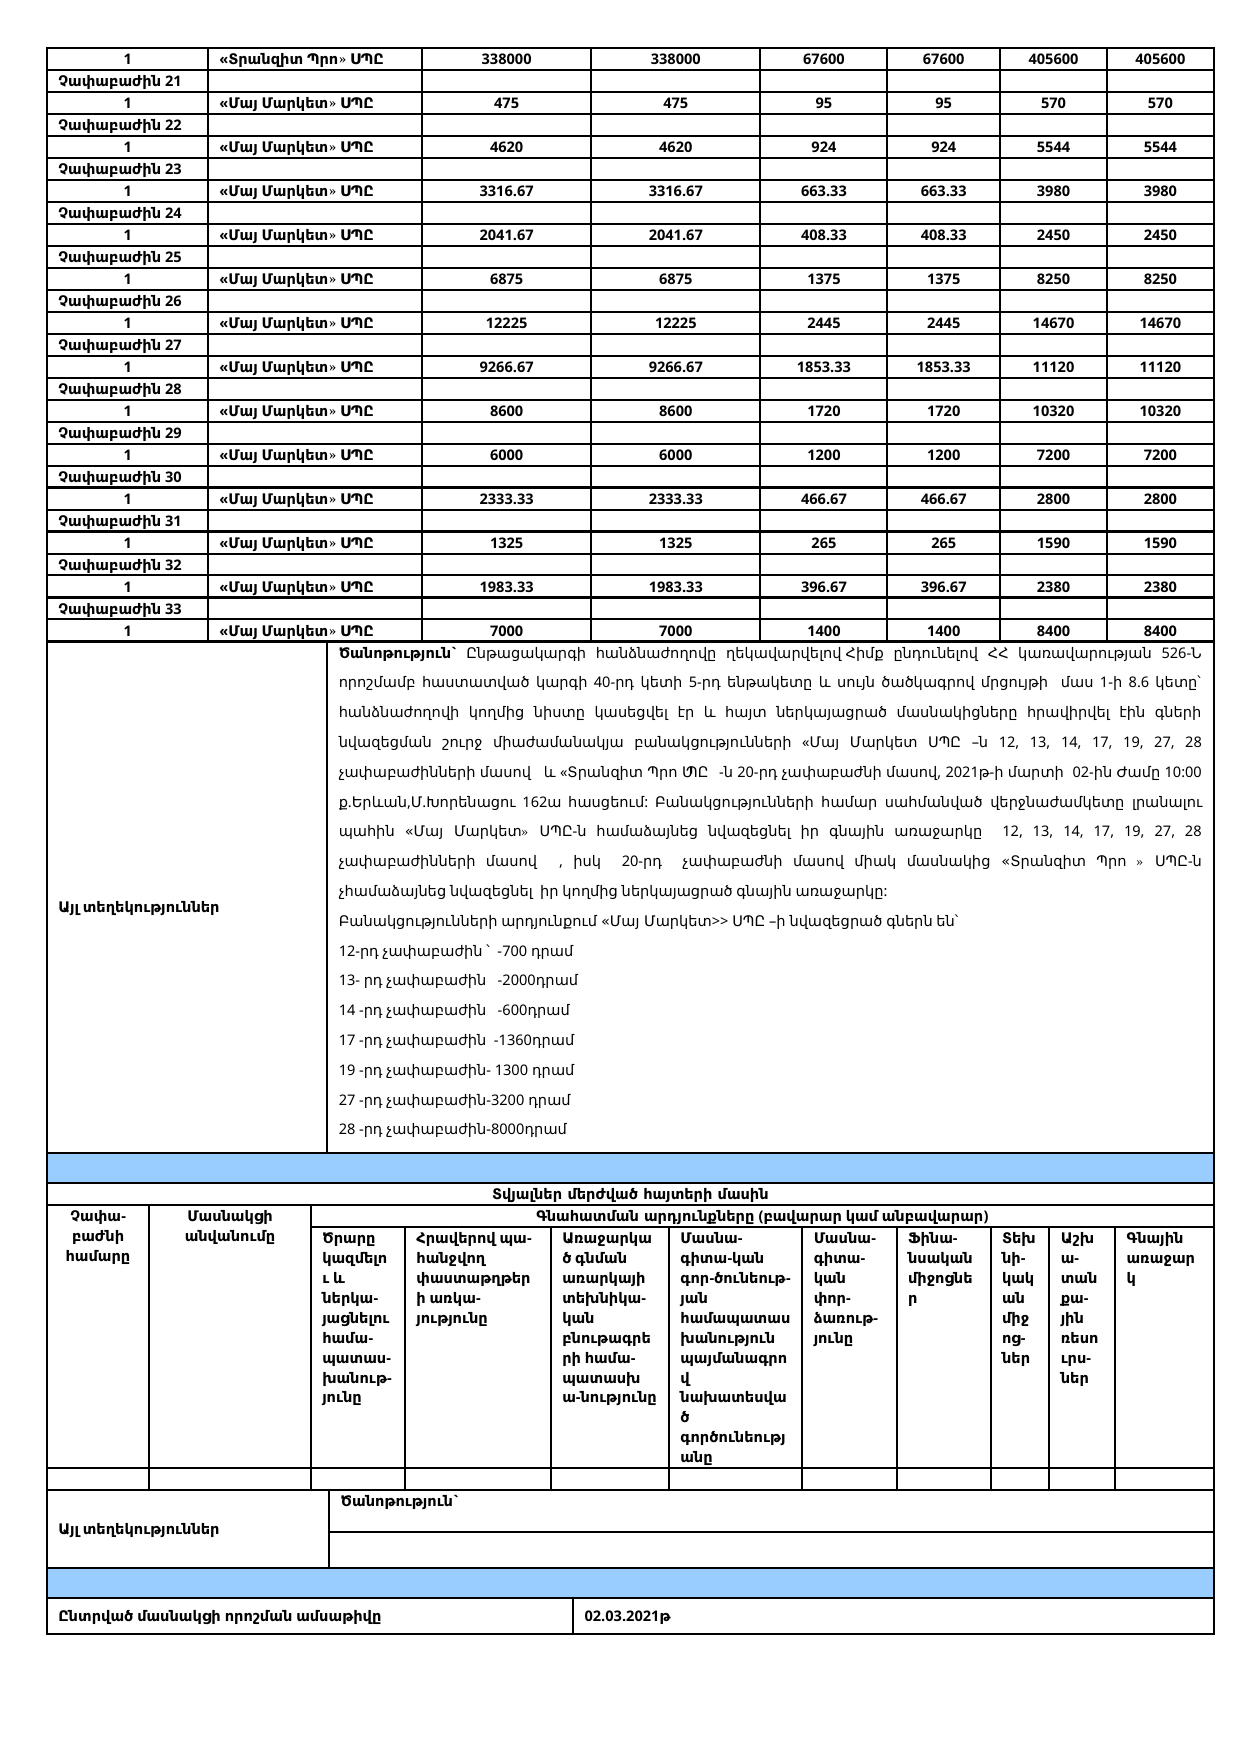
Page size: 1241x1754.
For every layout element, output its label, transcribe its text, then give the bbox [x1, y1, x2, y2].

table_cell [209, 467, 421, 486]
table_cell [1001, 467, 1106, 486]
table_cell 11120 [1001, 357, 1106, 377]
table_cell 2800 [1001, 489, 1106, 508]
table_cell «Մայ Մարկետ ՍՊԸ [209, 225, 421, 245]
table_cell «Մայ Մարկետ ՍՊԸ [209, 620, 421, 640]
table_cell 2333.33 [423, 489, 590, 508]
table_cell 8600 [423, 401, 590, 421]
table_cell 2333.33 [592, 489, 759, 508]
table_cell [761, 159, 886, 179]
table_cell Առաջարկած գնման առարկայի տեխնիկա-կան բնութագրերի համա-պատասխա-նությունը [552, 1228, 668, 1467]
table_cell 95 [761, 93, 886, 113]
table_cell [1001, 159, 1106, 179]
table_cell [209, 423, 421, 442]
table_cell 1200 [888, 445, 999, 464]
table_cell [888, 555, 999, 574]
table_cell 8250 [1001, 269, 1106, 289]
table_cell 7000 [423, 620, 590, 640]
table_cell [888, 291, 999, 311]
table_cell 338000 [423, 49, 590, 69]
table_cell [1001, 115, 1106, 135]
table_cell Չափաբաժին 21 [48, 71, 207, 91]
table_cell 14670 [1001, 313, 1106, 333]
table_cell [888, 159, 999, 179]
table_cell «Մայ Մարկետ ՍՊԸ [209, 489, 421, 508]
table_cell Չափաբաժին 30 [48, 467, 207, 486]
table_cell [592, 467, 759, 486]
table_cell 6875 [423, 269, 590, 289]
table_cell [888, 599, 999, 618]
table_cell 1590 [1108, 533, 1213, 552]
table_cell [761, 467, 886, 486]
table_cell 8400 [1001, 620, 1106, 640]
table_cell 1 [48, 357, 207, 377]
table_cell [48, 1154, 1213, 1182]
table_cell 1375 [761, 269, 886, 289]
table_cell 466.67 [761, 489, 886, 508]
table_cell [423, 159, 590, 179]
table_cell 924 [888, 137, 999, 157]
table_cell 3980 [1108, 181, 1213, 201]
table_cell Չափաբաժին 25 [48, 247, 207, 267]
table_cell [898, 1469, 990, 1489]
table_cell Մասնա-գիտա-կան փոր-ձառութ-յունը [803, 1228, 896, 1467]
table_cell 1853.33 [761, 357, 886, 377]
table_cell 2445 [888, 313, 999, 333]
table_cell 396.67 [888, 576, 999, 596]
table_cell [761, 115, 886, 135]
table_cell 12225 [592, 313, 759, 333]
table_cell [1108, 71, 1213, 91]
table_cell [312, 1469, 404, 1489]
table_cell [1108, 379, 1213, 398]
table_cell [1001, 379, 1106, 398]
table_cell «Տրանզիտ Պրո ՍՊԸ [209, 49, 421, 69]
table_cell [423, 599, 590, 618]
table_cell 405600 [1108, 49, 1213, 69]
table_cell «Մայ Մարկետ ՍՊԸ [209, 533, 421, 552]
table_cell [423, 115, 590, 135]
table_cell [1108, 247, 1213, 267]
table_cell [1108, 115, 1213, 135]
table_cell Չափաբաժին 24 [48, 203, 207, 223]
table_cell [592, 247, 759, 267]
table_cell [761, 247, 886, 267]
table_cell [150, 1469, 310, 1489]
table_cell [888, 511, 999, 530]
table_cell 12225 [423, 313, 590, 333]
table_cell [1108, 159, 1213, 179]
table_cell 4620 [592, 137, 759, 157]
table_cell [423, 247, 590, 267]
table_cell [888, 247, 999, 267]
table_cell 10320 [1001, 401, 1106, 421]
table_cell [592, 423, 759, 442]
table_cell «Մայ Մարկետ ՍՊԸ [209, 181, 421, 201]
table_cell 1720 [888, 401, 999, 421]
table_cell [592, 115, 759, 135]
table_cell [888, 423, 999, 442]
table_cell 2445 [761, 313, 886, 333]
table_cell [888, 71, 999, 91]
table_cell [592, 511, 759, 530]
table_cell «Մայ Մարկետ ՍՊԸ [209, 445, 421, 464]
table_cell 8400 [1108, 620, 1213, 640]
table_cell 1 [48, 620, 207, 640]
table_cell 6000 [592, 445, 759, 464]
table_cell [1050, 1469, 1114, 1489]
table_cell Չափաբաժին 27 [48, 335, 207, 354]
table_cell [761, 71, 886, 91]
table_cell Աշխա-տանքա-յին ռեսուրս-ներ [1050, 1228, 1114, 1467]
table_cell [761, 423, 886, 442]
table_cell 67600 [888, 49, 999, 69]
table_cell Տվյալներ մերժված հայտերի մասին [48, 1184, 1213, 1204]
table_cell Ընտրված մասնակցի որոշման ամսաթիվը [48, 1599, 572, 1633]
table_cell «Մայ Մարկետ ՍՊԸ [209, 137, 421, 157]
table_cell [552, 1469, 668, 1489]
table_cell «Մայ Մարկետ ՍՊԸ [209, 357, 421, 377]
table_cell Չափաբաժին 23 [48, 159, 207, 179]
table_cell [48, 1469, 148, 1489]
table_cell 1 [48, 401, 207, 421]
table_cell [1108, 423, 1213, 442]
table_cell 02.03.2021թ [574, 1599, 1213, 1633]
table_cell «Մայ Մարկետ ՍՊԸ [209, 313, 421, 333]
table_cell [761, 511, 886, 530]
table_cell Այլ տեղեկություններ [48, 643, 326, 1152]
table_cell [761, 555, 886, 574]
table_cell 4620 [423, 137, 590, 157]
table_cell 408.33 [888, 225, 999, 245]
table_cell [1001, 247, 1106, 267]
table_cell [209, 159, 421, 179]
table_cell 1400 [888, 620, 999, 640]
table_cell [888, 335, 999, 354]
table_cell 265 [761, 533, 886, 552]
table_cell [888, 115, 999, 135]
table_cell 475 [423, 93, 590, 113]
table_cell 924 [761, 137, 886, 157]
table_cell Այլ տեղեկություններ [48, 1491, 328, 1567]
table_cell 1 [48, 533, 207, 552]
table_cell [1001, 335, 1106, 354]
table_cell [330, 1533, 1213, 1567]
table_cell [1001, 599, 1106, 618]
table_cell [1108, 511, 1213, 530]
table_cell [592, 555, 759, 574]
table_cell 1 [48, 489, 207, 508]
table_cell Տեխնի-կական միջոց-ներ [992, 1228, 1048, 1467]
table_cell 5544 [1001, 137, 1106, 157]
table_cell [1108, 203, 1213, 223]
table_cell Գնահատման արդյունքները (բավարար կամ անբավարար) [312, 1206, 1213, 1226]
table_cell [423, 423, 590, 442]
table_cell 466.67 [888, 489, 999, 508]
table_cell Ծրարը կազմելու և ներկա-յացնելու համա-պատաս-խանութ-յունը [312, 1228, 404, 1467]
table_cell «Մայ Մարկետ ՍՊԸ [209, 93, 421, 113]
table_cell 1983.33 [423, 576, 590, 596]
table_cell [209, 511, 421, 530]
table_cell 1400 [761, 620, 886, 640]
table_cell 1853.33 [888, 357, 999, 377]
table_cell [1001, 423, 1106, 442]
table_cell [1001, 291, 1106, 311]
table_cell 1 [48, 225, 207, 245]
table_cell [423, 203, 590, 223]
table_cell 338000 [592, 49, 759, 69]
table_cell [423, 335, 590, 354]
table_cell [1108, 335, 1213, 354]
table_cell [209, 379, 421, 398]
table_cell Հրավերով պա-հանջվող փաստաթղթերի առկա-յությունը [406, 1228, 550, 1467]
table_cell 1325 [423, 533, 590, 552]
table_cell 1 [48, 93, 207, 113]
table_cell [761, 291, 886, 311]
table_cell 2450 [1001, 225, 1106, 245]
table_cell Չափաբաժին 31 [48, 511, 207, 530]
table_cell 2380 [1108, 576, 1213, 596]
table_cell [406, 1469, 550, 1489]
table_cell [592, 71, 759, 91]
table_cell [592, 203, 759, 223]
table_cell [761, 599, 886, 618]
table_cell 14670 [1108, 313, 1213, 333]
table_cell 1 [48, 269, 207, 289]
table_cell [888, 379, 999, 398]
table_cell 1 [48, 181, 207, 201]
table_cell 6875 [592, 269, 759, 289]
table_cell 9266.67 [423, 357, 590, 377]
table_cell 1 [48, 445, 207, 464]
table_cell 8250 [1108, 269, 1213, 289]
table_cell 3316.67 [592, 181, 759, 201]
table_cell Չափաբաժին 32 [48, 555, 207, 574]
table_cell [1001, 203, 1106, 223]
table_cell [209, 291, 421, 311]
table_cell 475 [592, 93, 759, 113]
table_cell 1200 [761, 445, 886, 464]
table_cell 1720 [761, 401, 886, 421]
table_cell [1001, 555, 1106, 574]
table_cell [761, 203, 886, 223]
table_cell Ծանոթություն` [330, 1491, 1213, 1531]
table_cell Չափաբաժին 22 [48, 115, 207, 135]
table_cell [1108, 467, 1213, 486]
table_cell 663.33 [761, 181, 886, 201]
table_cell Ծանոթություն` Ընթացակարգի հանձնաժողովը ղեկավարվելով Հիմք ընդունելով ՀՀ կառավարության 526-Ն որոշմամբ հաստատված կարգի 40-րդ կետի 5-րդ ենթակետը և սույն ծածկագրով մրցույթի մաս 1-ի 8.6 կետը՝ հանձնաժողովի կողմից նիստը կասեցվել էր և հայտ ներկայացրած մասնակիցները հրավիրվել էին գների նվազեցման շուրջ միաժամանակյա բանակցությունների «Մայ Մարկետ ՍՊԸ –ն 12, 13, 14, 17, 19, 27, 28 չափաբաժինների մասով և «Տրանզիտ Պրո  ՍՊԸ-ն 20-րդ չափաբաժնի մասով, 2021թ-ի մարտի 02-ին Ժամը 10:00 ք.Երևան,Մ.Խորենացու 162ա հասցեում: Բանակցությունների համար սահմանված վերջնաժամկետը լրանալու պահին «Մայ Մարկետ ՍՊԸ-ն համաձայնեց նվազեցնել իր գնային առաջարկը 12, 13, 14, 17, 19, 27, 28 չափաբաժինների մասով , իսկ 20-րդ չափաբաժնի մասով միակ մասնակից «Տրանզիտ Պրո  ՍՊԸ-ն չհամաձայնեց նվազեցնել իր կողմից ներկայացրած գնային առաջարկը: Բանակցությունների արդյունքում «Մայ Մարկետ>> ՍՊԸ –ի նվազեցրած գներն են՝ 12-րդ չափաբաժին ՝ -700 դրամ 13- րդ չափաբաժին -2000դրամ 14 -րդ չափաբաժին -600դրամ 17 -րդ չափաբաժին -1360դրամ 19 -րդ չափաբաժին- 1300 դրամ 27 -րդ չափաբաժին-3200 դրամ 28 -րդ չափաբաժին-8000դրամ [328, 643, 1213, 1152]
table_cell Չափաբաժին 33 [48, 599, 207, 618]
table_cell 408.33 [761, 225, 886, 245]
table_cell [423, 511, 590, 530]
table_cell [423, 291, 590, 311]
table_cell 67600 [761, 49, 886, 69]
table_cell [209, 599, 421, 618]
table_cell 3316.67 [423, 181, 590, 201]
table_cell Չափաբաժին 26 [48, 291, 207, 311]
table_cell [209, 203, 421, 223]
table_cell [1116, 1469, 1213, 1489]
table_cell 6000 [423, 445, 590, 464]
table_cell 7000 [592, 620, 759, 640]
table_cell 663.33 [888, 181, 999, 201]
table_cell [209, 555, 421, 574]
table_cell [1001, 71, 1106, 91]
table_cell 1 [48, 576, 207, 596]
table_cell [1001, 511, 1106, 530]
table_cell Չափաբաժին 29 [48, 423, 207, 442]
table_cell [992, 1469, 1048, 1489]
table_cell [1108, 291, 1213, 311]
table_cell 2041.67 [592, 225, 759, 245]
table_cell «Մայ Մարկետ ՍՊԸ [209, 269, 421, 289]
table_cell 396.67 [761, 576, 886, 596]
table_cell 1590 [1001, 533, 1106, 552]
table_cell 3980 [1001, 181, 1106, 201]
table_cell [592, 291, 759, 311]
table_cell 2041.67 [423, 225, 590, 245]
table_cell «Մայ Մարկետ ՍՊԸ [209, 576, 421, 596]
table_cell [761, 379, 886, 398]
table_cell 1375 [888, 269, 999, 289]
table_cell 570 [1108, 93, 1213, 113]
table_cell [209, 115, 421, 135]
table_cell Մասնակցի անվանումը [150, 1206, 310, 1467]
table_cell 1 [48, 313, 207, 333]
table_cell [592, 335, 759, 354]
table_cell 405600 [1001, 49, 1106, 69]
table_cell [423, 555, 590, 574]
table_cell 1 [48, 137, 207, 157]
table_cell [761, 335, 886, 354]
table_cell 2450 [1108, 225, 1213, 245]
table_cell «Մայ Մարկետ ՍՊԸ [209, 401, 421, 421]
table_cell [209, 335, 421, 354]
table_cell 2380 [1001, 576, 1106, 596]
table_cell 2800 [1108, 489, 1213, 508]
table_cell [423, 467, 590, 486]
table_cell 265 [888, 533, 999, 552]
table_cell 95 [888, 93, 999, 113]
table_cell [423, 379, 590, 398]
table_cell [670, 1469, 801, 1489]
table_cell [803, 1469, 896, 1489]
table_cell Մասնա-գիտա-կան գոր-ծունեութ-յան համապատասխանություն պայմանագրով նախատեսված գործունեությանը [670, 1228, 801, 1467]
table_cell 570 [1001, 93, 1106, 113]
table_cell Գնային առաջարկ [1116, 1228, 1213, 1467]
table_cell 11120 [1108, 357, 1213, 377]
table_cell 7200 [1108, 445, 1213, 464]
table_cell 1 [48, 49, 207, 69]
table_cell [48, 1569, 1213, 1597]
table_cell Ֆինա-նսական միջոցներ [898, 1228, 990, 1467]
table_cell [888, 203, 999, 223]
table_cell Չափաբաժին 28 [48, 379, 207, 398]
table_cell [423, 71, 590, 91]
table_cell 8600 [592, 401, 759, 421]
table_cell [209, 71, 421, 91]
table_cell [592, 379, 759, 398]
table_cell [1108, 599, 1213, 618]
table_cell [888, 467, 999, 486]
table_cell [209, 247, 421, 267]
table_cell Չափա-բաժնի համարը [48, 1206, 148, 1467]
table_cell 5544 [1108, 137, 1213, 157]
table_cell 1983.33 [592, 576, 759, 596]
table_cell 1325 [592, 533, 759, 552]
table_cell 9266.67 [592, 357, 759, 377]
table_cell [592, 599, 759, 618]
table_cell [592, 159, 759, 179]
table_cell 10320 [1108, 401, 1213, 421]
table_cell 7200 [1001, 445, 1106, 464]
table_cell [1108, 555, 1213, 574]
